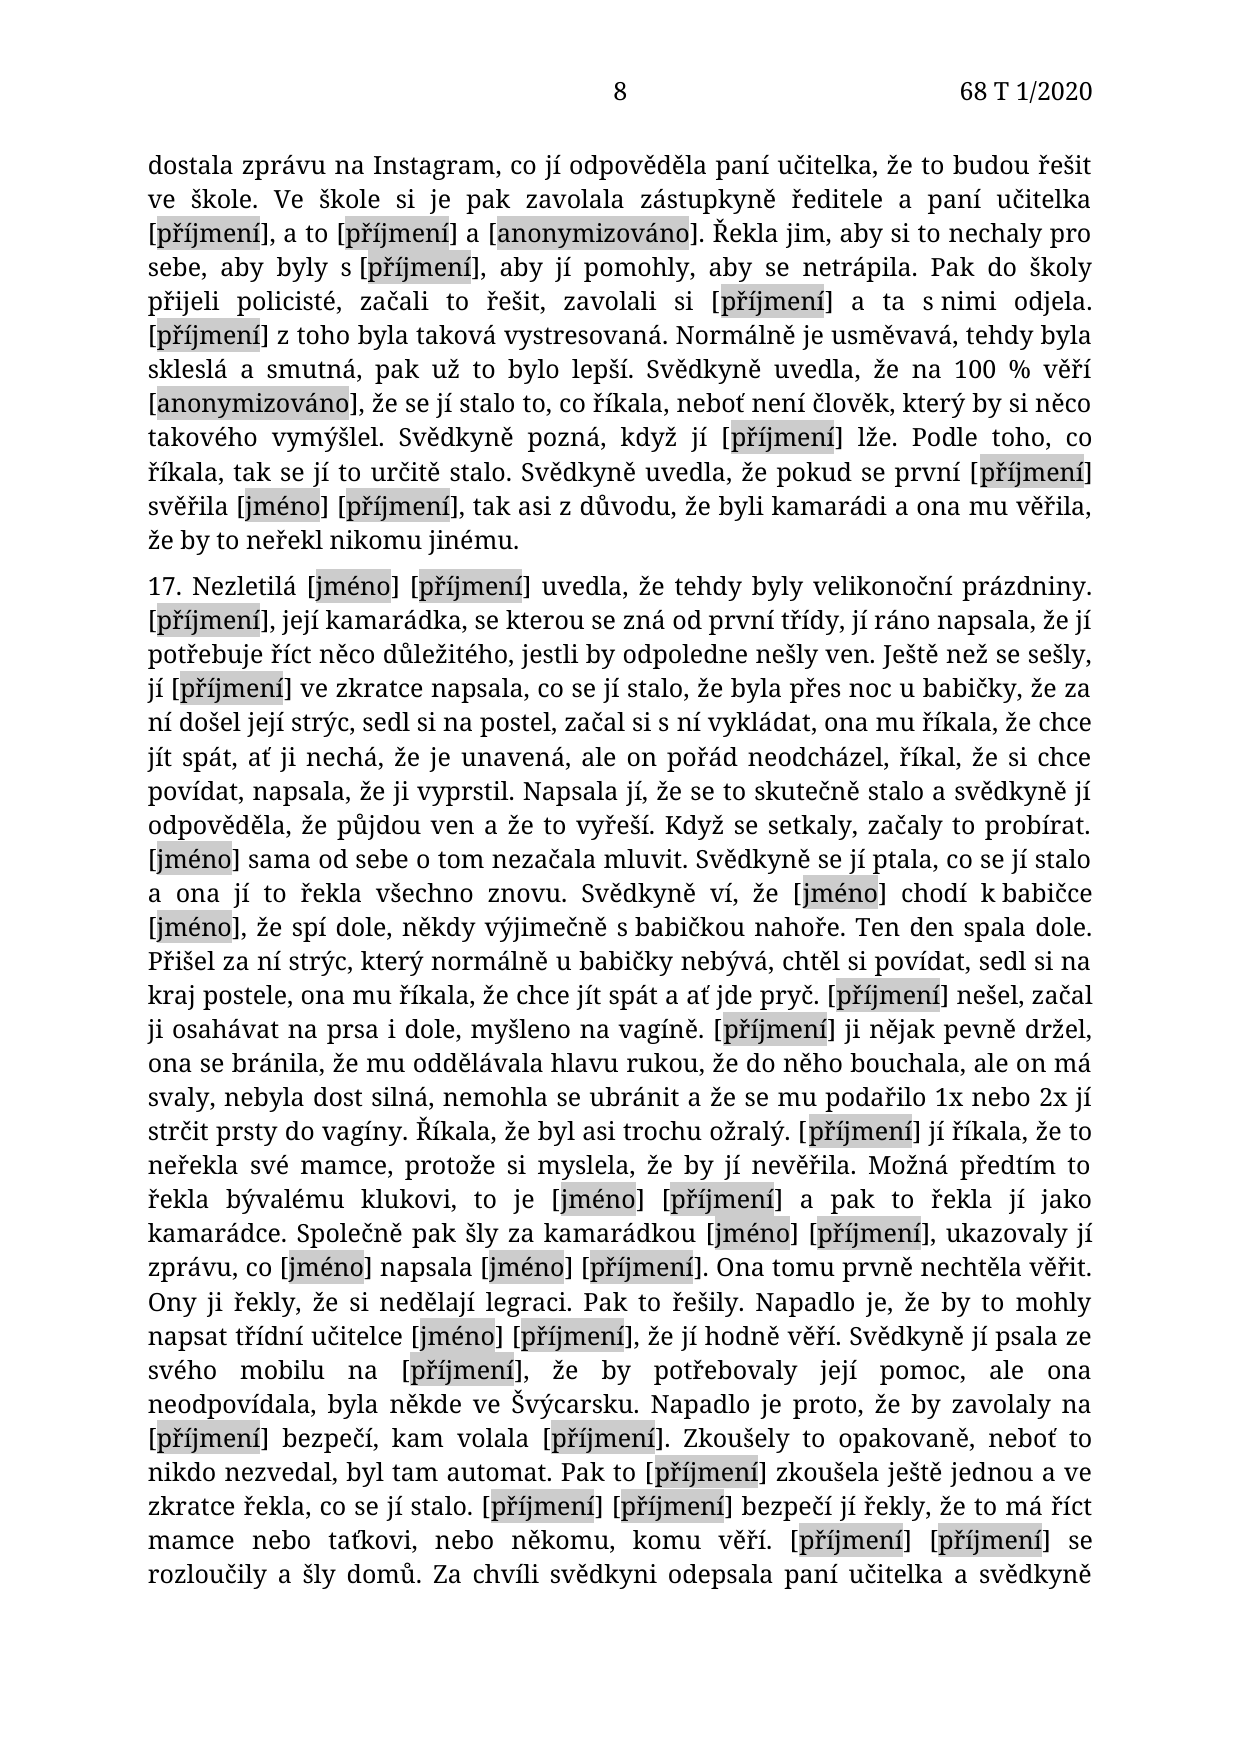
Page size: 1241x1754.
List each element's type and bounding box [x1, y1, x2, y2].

text [148, 569, 1093, 1591]
text [148, 148, 1093, 556]
